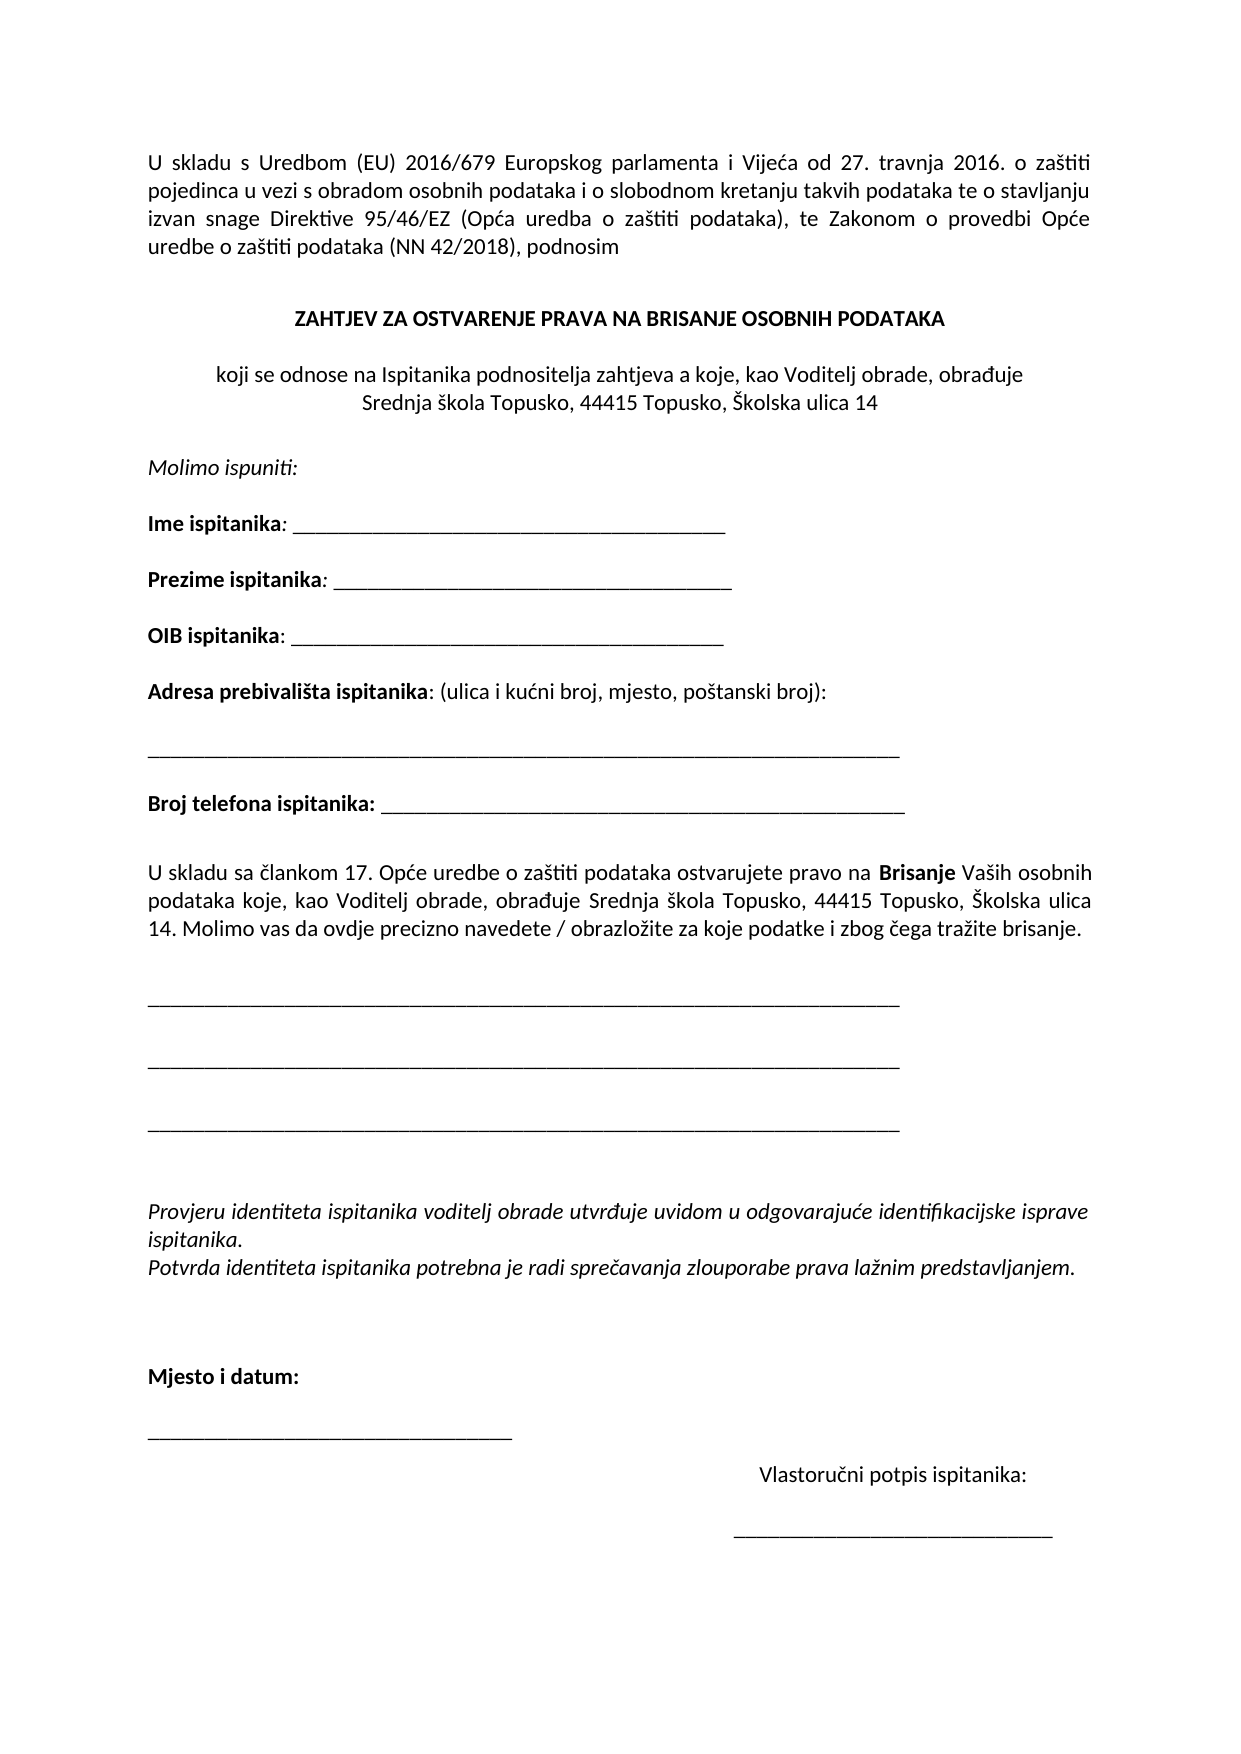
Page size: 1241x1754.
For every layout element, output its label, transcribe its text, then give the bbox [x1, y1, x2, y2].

text U skladu sa člankom 17. Opće uredbe o zaštiti podataka ostvarujete pravo na Brisanje Vaših osobnih podataka koje, kao Voditelj obrade, obrađuje Srednja škola Topusko, 44415 Topusko, Školska ulica 14. Molimo vas da ovdje precizno navedete / obrazložite za koje podatke i zbog čega tražite brisanje. [148, 858, 1092, 942]
text Ime ispitanika: ______________________________________ [148, 509, 1092, 537]
text Broj telefona ispitanika: ______________________________________________ [148, 789, 1092, 817]
text __________________________________________________________________ [148, 1044, 1092, 1073]
text __________________________________________________________________ [148, 1107, 1092, 1135]
text Srednja škola Topusko, 44415 Topusko, Školska ulica 14 [148, 388, 1092, 417]
text __________________________________________________________________ [148, 733, 1092, 761]
text Vlastoručni potpis ispitanika: [694, 1460, 1092, 1488]
text koji se odnose na Ispitanika podnositelja zahtjeva a koje, kao Voditelj obrade, obrađuje [148, 361, 1092, 388]
text ____________________________ [694, 1513, 1092, 1541]
text ________________________________ [148, 1415, 1092, 1443]
text ZAHTJEV ZA OSTVARENJE PRAVA NA BRISANJE OSOBNIH PODATAKA [148, 304, 1092, 332]
text __________________________________________________________________ [148, 982, 1092, 1010]
text Mjesto i datum: [148, 1362, 1092, 1390]
text OIB ispitanika: ______________________________________ [148, 621, 1092, 649]
text Adresa prebivališta ispitanika: (ulica i kućni broj, mjesto, poštanski broj): [148, 677, 1092, 705]
text Molimo ispuniti: [148, 453, 1092, 481]
text Potvrda identiteta ispitanika potrebna je radi sprečavanja zlouporabe prava lažnim predstavljanjem. [148, 1253, 1092, 1281]
text Provjeru identiteta ispitanika voditelj obrade utvrđuje uvidom u odgovarajuće identifikacijske isprave ispitanika. [148, 1197, 1092, 1253]
text U skladu s Uredbom (EU) 2016/679 Europskog parlamenta i Vijeća od 27. travnja 2016. o zaštiti pojedinca u vezi s obradom osobnih podataka i o slobodnom kretanju takvih podataka te o stavljanju izvan snage Direktive 95/46/EZ (Opća uredba o zaštiti podataka), te Zakonom o provedbi Opće uredbe o zaštiti podataka (NN 42/2018), podnosim [148, 148, 1092, 260]
text Prezime ispitanika: ___________________________________ [148, 565, 1092, 593]
